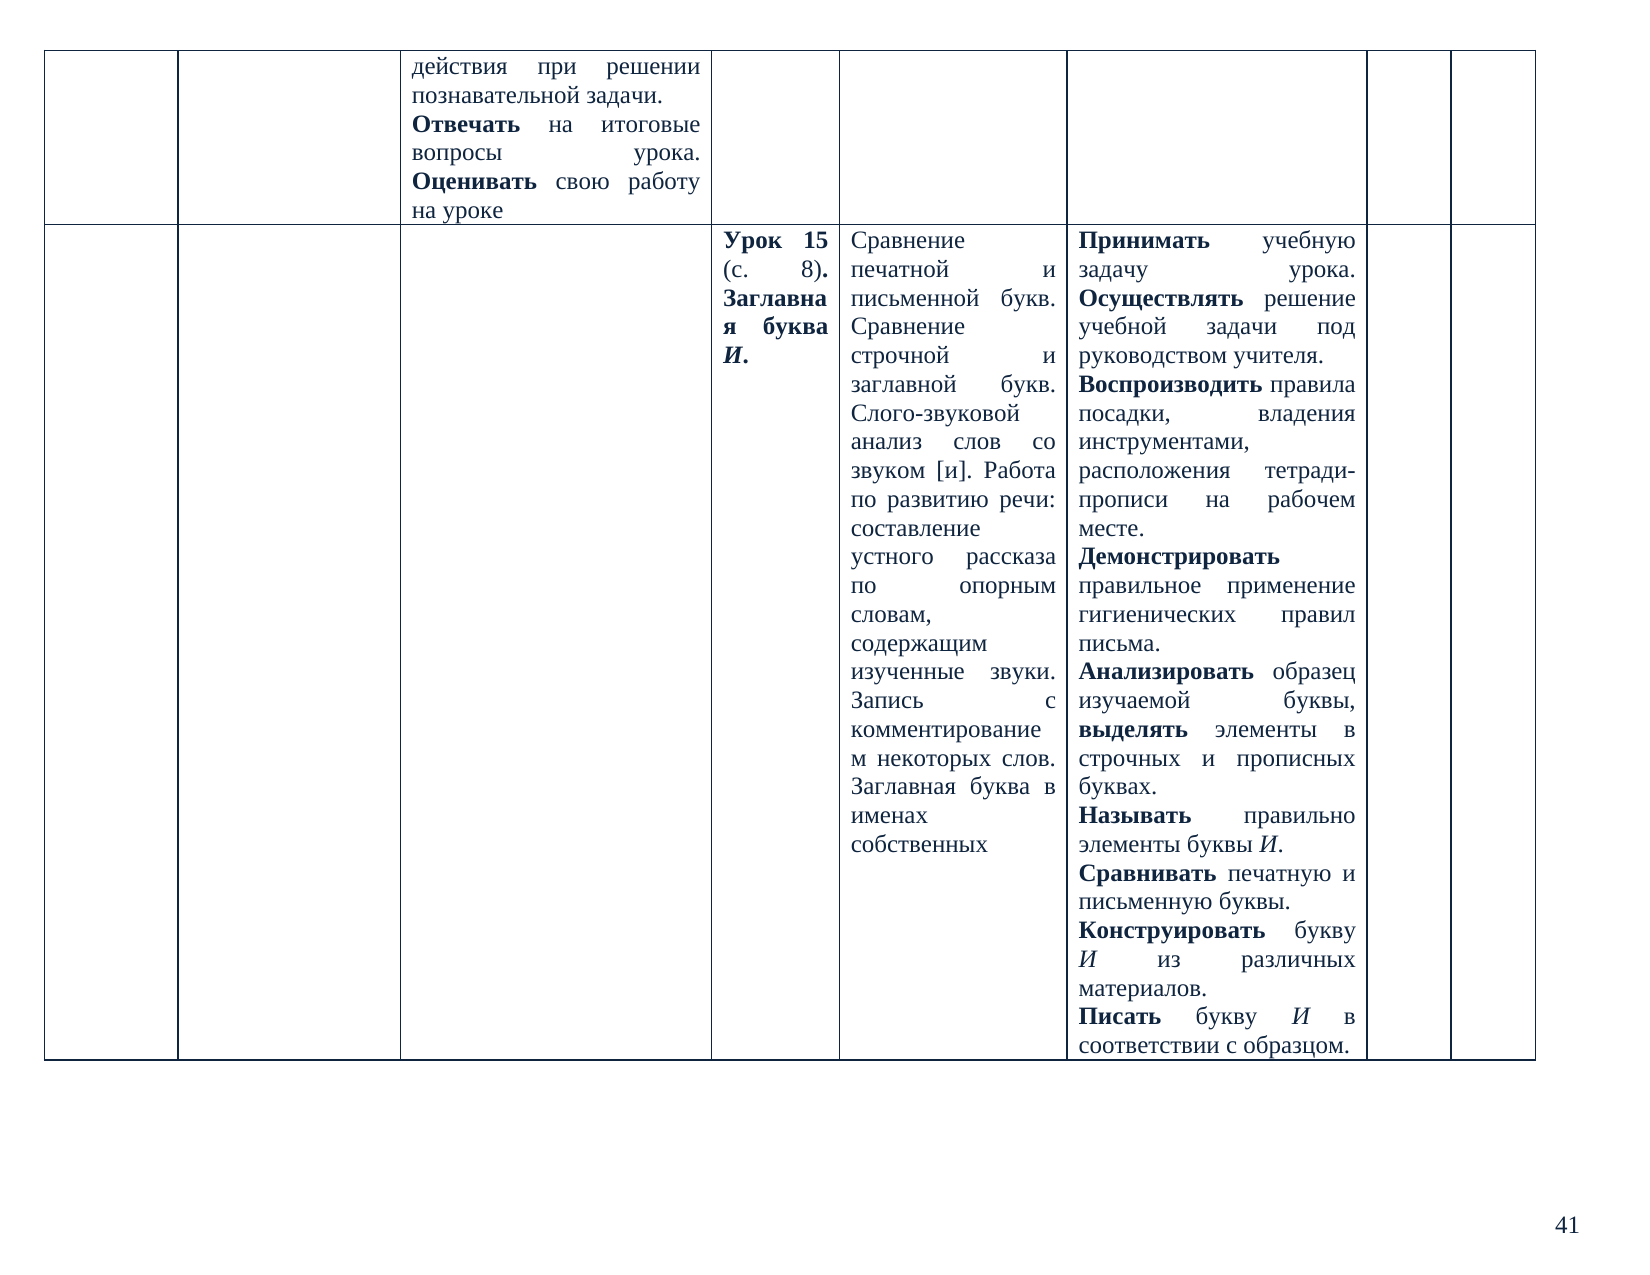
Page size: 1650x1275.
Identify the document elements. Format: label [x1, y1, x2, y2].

table_cell [45, 51, 177, 224]
table_cell [712, 51, 839, 224]
table_cell [840, 225, 1066, 1059]
table_cell [401, 51, 711, 224]
table_cell [1368, 51, 1450, 224]
table_cell [712, 225, 839, 1059]
table_cell [1368, 225, 1450, 1059]
table_cell [1068, 51, 1366, 224]
table_cell [840, 51, 1066, 224]
table_cell [179, 51, 400, 224]
table_cell [1452, 225, 1535, 1059]
table_cell [401, 225, 711, 1059]
table_cell [1068, 225, 1366, 1059]
table_cell [1452, 51, 1535, 224]
table_cell [45, 225, 177, 1059]
table_cell [179, 225, 400, 1059]
